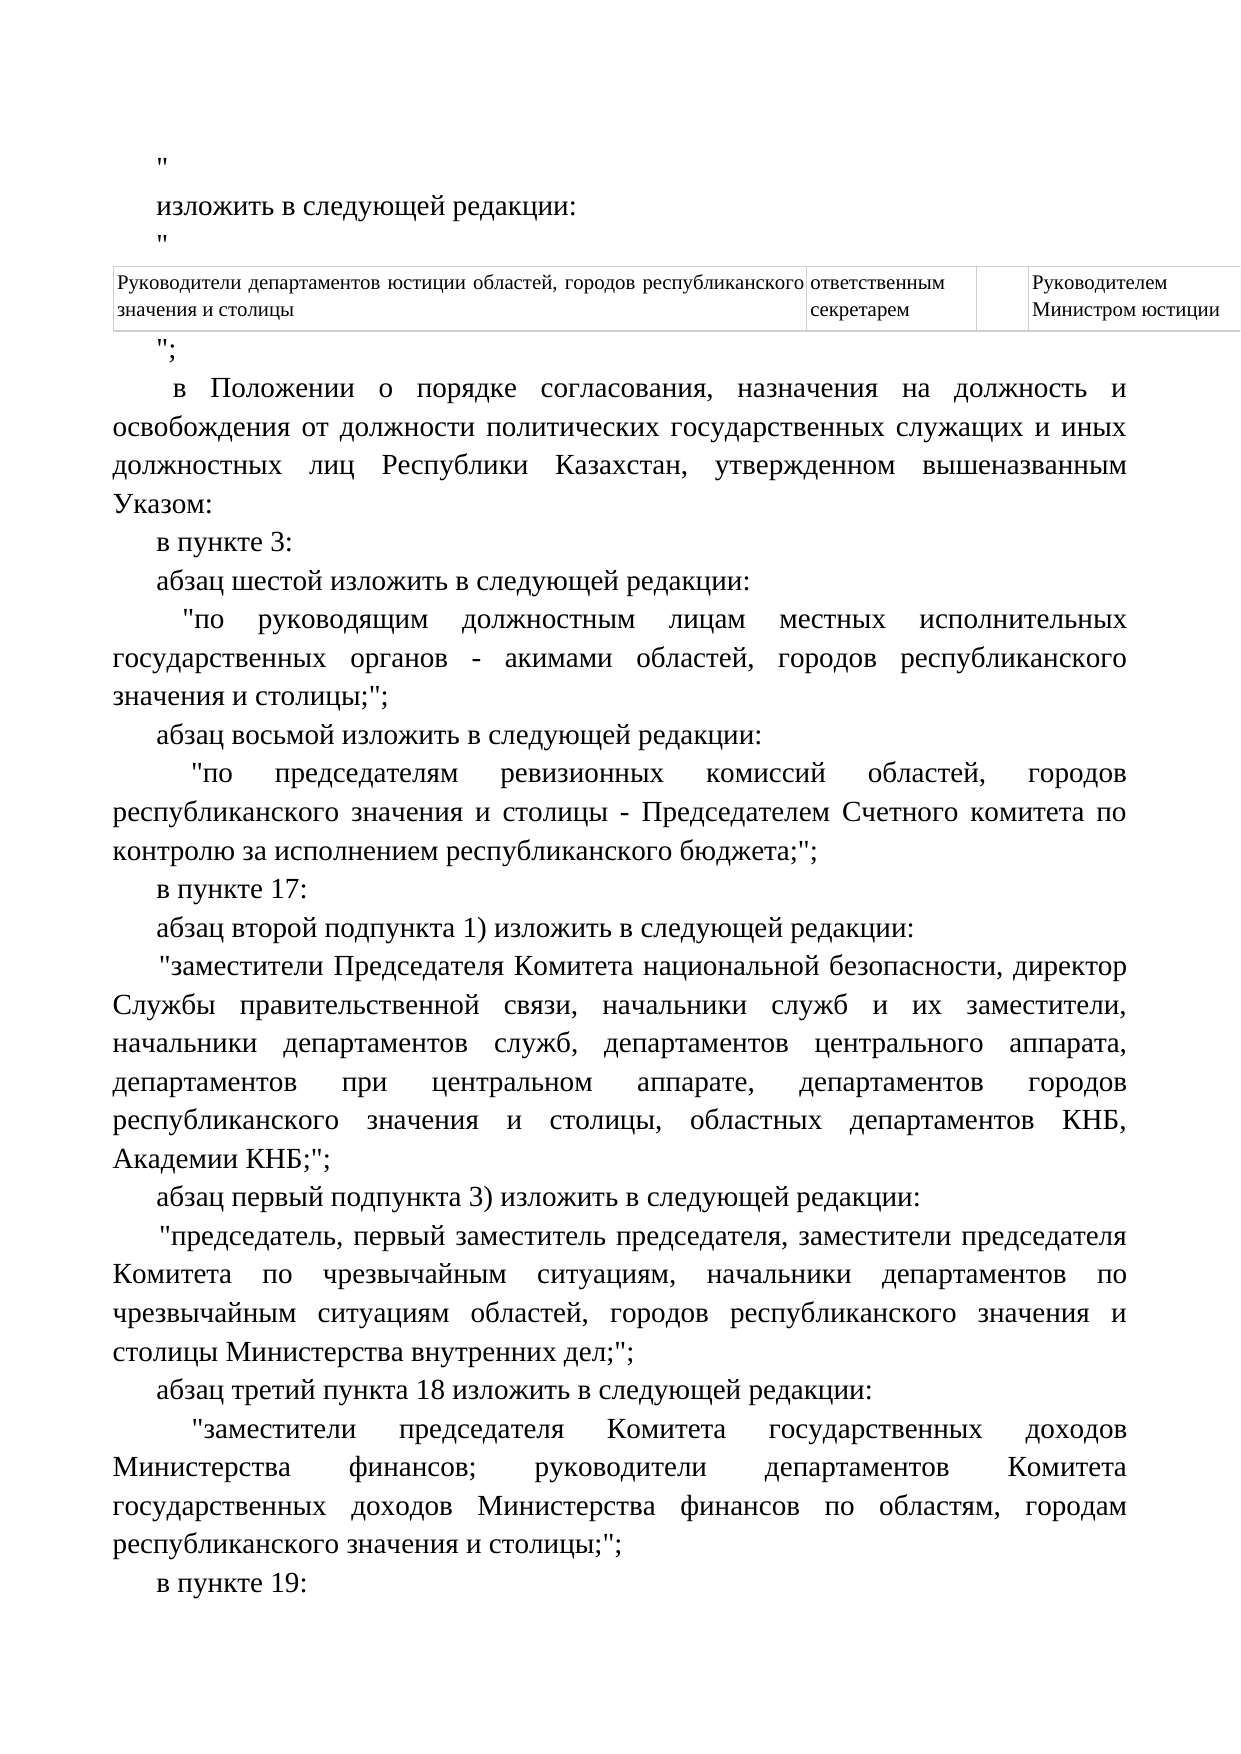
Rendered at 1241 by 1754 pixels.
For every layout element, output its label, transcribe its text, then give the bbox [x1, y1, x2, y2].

text абзац третий пункта 18 изложить в следующей редакции: [112, 1372, 1128, 1406]
text в Положении о порядке согласования, назначения на должность и освобождения от должности политических государственных служащих и иных должностных лиц Республики Казахстан, утвержденном вышеназванным Указом: [112, 370, 1128, 519]
text абзац шестой изложить в следующей редакции: [112, 563, 1128, 596]
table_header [1029, 267, 1240, 330]
text изложить в следующей редакции: [112, 188, 1128, 222]
text в пункте 19: [112, 1565, 1128, 1598]
text в пункте 3: [112, 524, 1128, 558]
text абзац восьмой изложить в следующей редакции: [112, 717, 1128, 751]
table_header Руководители департаментов юстиции областей, городов республиканского значения и столицы [114, 267, 806, 330]
text абзац второй подпункта 1) изложить в следующей редакции: [112, 910, 1128, 943]
text "заместители Председателя Комитета национальной безопасности, директор Службы правительственной связи, начальники служб и их заместители, начальники департаментов служб, департаментов центрального аппарата, департаментов при центральном аппарате, департаментов городов республиканского значения и столицы, областных департаментов КНБ, Академии КНБ;"; [112, 948, 1128, 1174]
text "по руководящим должностным лицам местных исполнительных государственных органов - акимами областей, городов республиканского значения и столицы;"; [112, 601, 1128, 712]
text "заместители председателя Комитета государственных доходов Министерства финансов; руководители департаментов Комитета государственных доходов Министерства финансов по областям, городам республиканского значения и столицы;"; [112, 1411, 1128, 1560]
text "председатель, первый заместитель председателя, заместители председателя Комитета по чрезвычайным ситуациям, начальники департаментов по чрезвычайным ситуациям областей, городов республиканского значения и столицы Министерства внутренних дел;"; [112, 1218, 1128, 1367]
text " [112, 227, 1128, 261]
table_header ответственным секретарем [807, 267, 976, 330]
table_header [977, 267, 1028, 330]
text " [112, 150, 1128, 183]
text абзац первый подпункта 3) изложить в следующей редакции: [112, 1179, 1128, 1213]
text в пункте 17: [112, 871, 1128, 905]
text "по председателям ревизионных комиссий областей, городов республиканского значения и столицы - Председателем Счетного комитета по контролю за исполнением республиканского бюджета;"; [112, 756, 1128, 866]
text "; [112, 332, 1128, 365]
